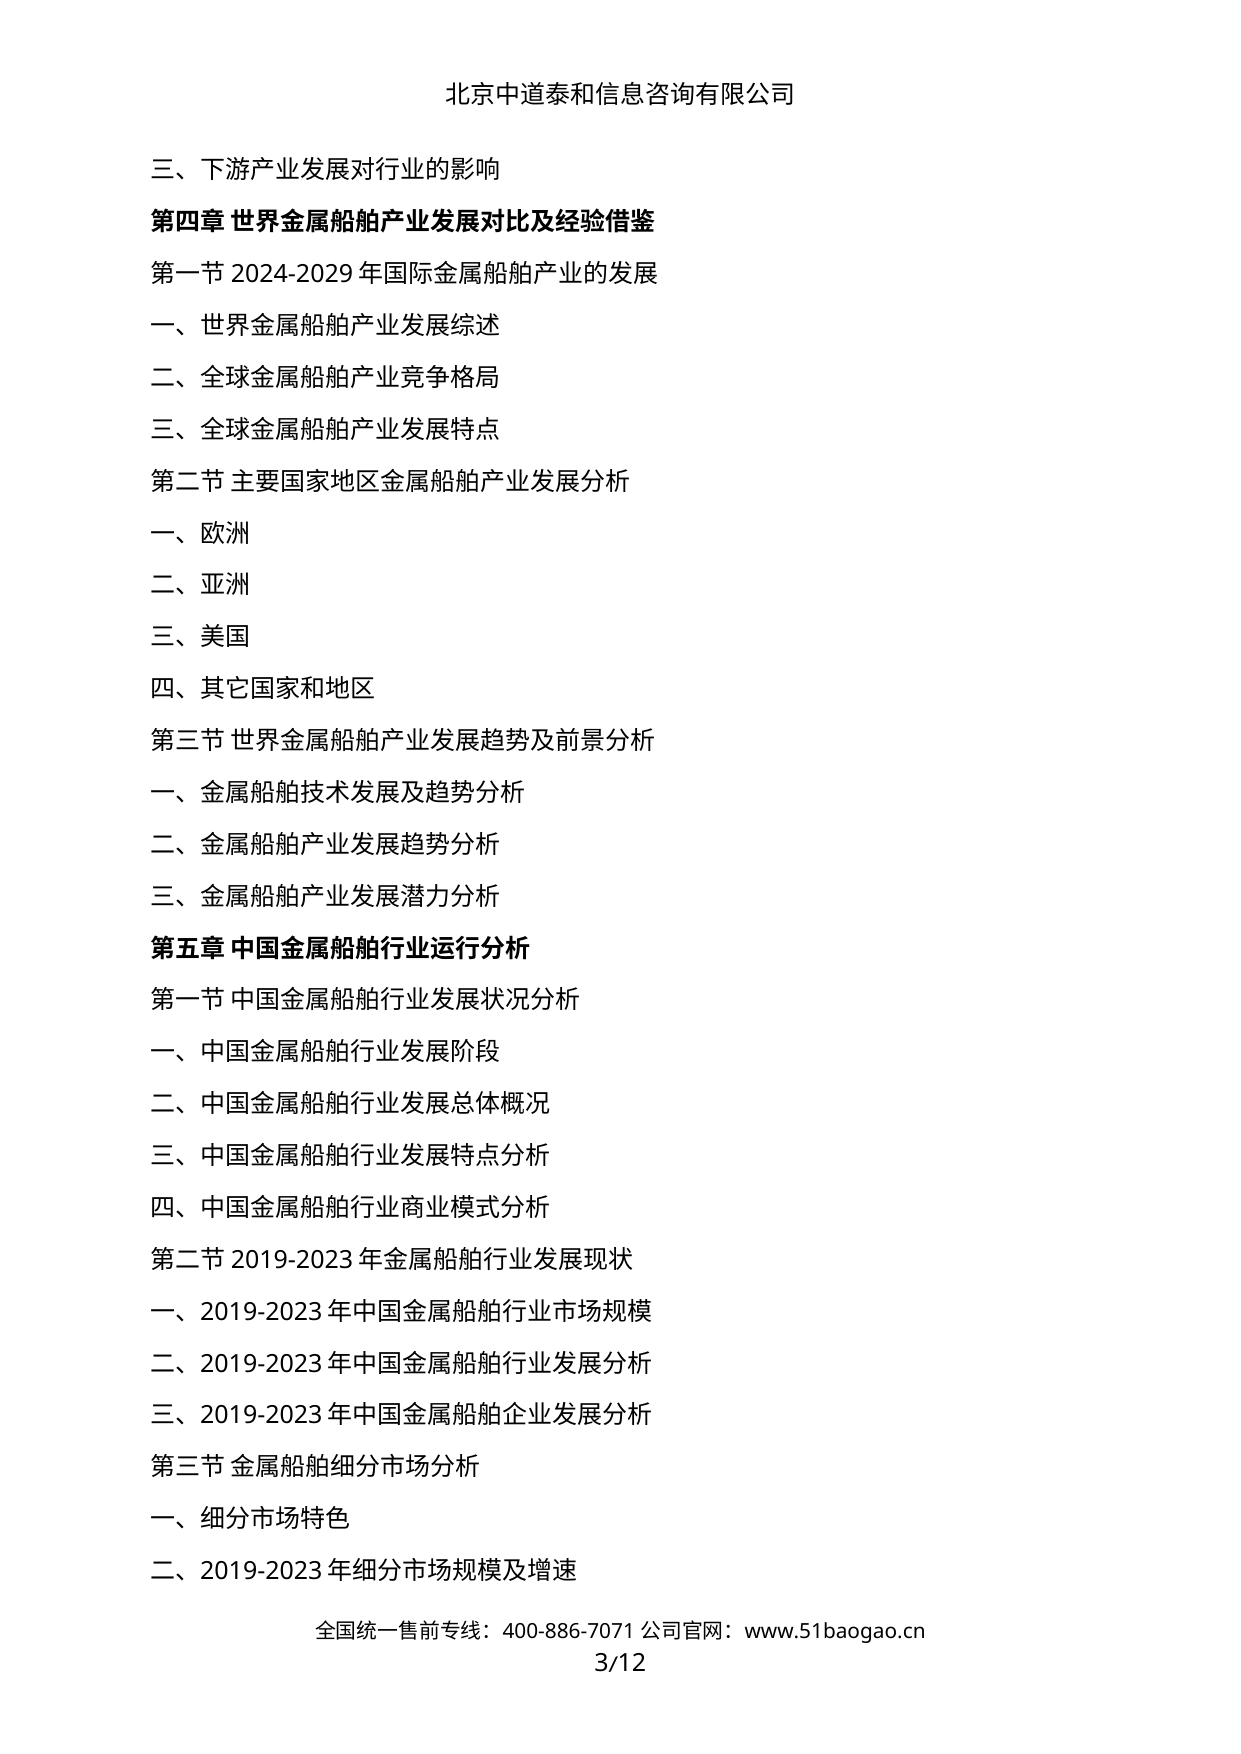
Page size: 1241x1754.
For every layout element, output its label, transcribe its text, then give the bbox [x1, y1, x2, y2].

text 一、中国金属船舶行业发展阶段 [150, 1032, 1090, 1068]
text 四、中国金属船舶行业商业模式分析 [150, 1187, 1090, 1224]
text 第一节 2024-2029年国际金属船舶产业的发展 [150, 254, 1090, 290]
text 三、下游产业发展对行业的影响 [150, 150, 1090, 186]
text 二、2019-2023年细分市场规模及增速 [150, 1551, 1090, 1587]
text 第三节 世界金属船舶产业发展趋势及前景分析 [150, 721, 1090, 757]
text 第一节 中国金属船舶行业发展状况分析 [150, 980, 1090, 1016]
text 一、欧洲 [150, 513, 1090, 549]
text 一、细分市场特色 [150, 1499, 1090, 1535]
text 第三节 金属船舶细分市场分析 [150, 1447, 1090, 1483]
text 三、美国 [150, 617, 1090, 653]
text 二、亚洲 [150, 565, 1090, 601]
text 二、全球金属船舶产业竞争格局 [150, 357, 1090, 394]
text 三、全球金属船舶产业发展特点 [150, 409, 1090, 446]
text 一、世界金属船舶产业发展综述 [150, 306, 1090, 342]
text 二、金属船舶产业发展趋势分析 [150, 824, 1090, 861]
text 四、其它国家和地区 [150, 669, 1090, 705]
text 二、中国金属船舶行业发展总体概况 [150, 1084, 1090, 1120]
text 一、2019-2023年中国金属船舶行业市场规模 [150, 1291, 1090, 1327]
text 三、中国金属船舶行业发展特点分析 [150, 1136, 1090, 1172]
text 第四章 世界金属船舶产业发展对比及经验借鉴 [150, 202, 1090, 238]
text 三、金属船舶产业发展潜力分析 [150, 876, 1090, 912]
text 二、2019-2023年中国金属船舶行业发展分析 [150, 1343, 1090, 1379]
text 一、金属船舶技术发展及趋势分析 [150, 772, 1090, 809]
text 第二节 2019-2023年金属船舶行业发展现状 [150, 1239, 1090, 1276]
text 第二节 主要国家地区金属船舶产业发展分析 [150, 461, 1090, 497]
text 第五章 中国金属船舶行业运行分析 [150, 928, 1090, 964]
text 三、2019-2023年中国金属船舶企业发展分析 [150, 1395, 1090, 1431]
